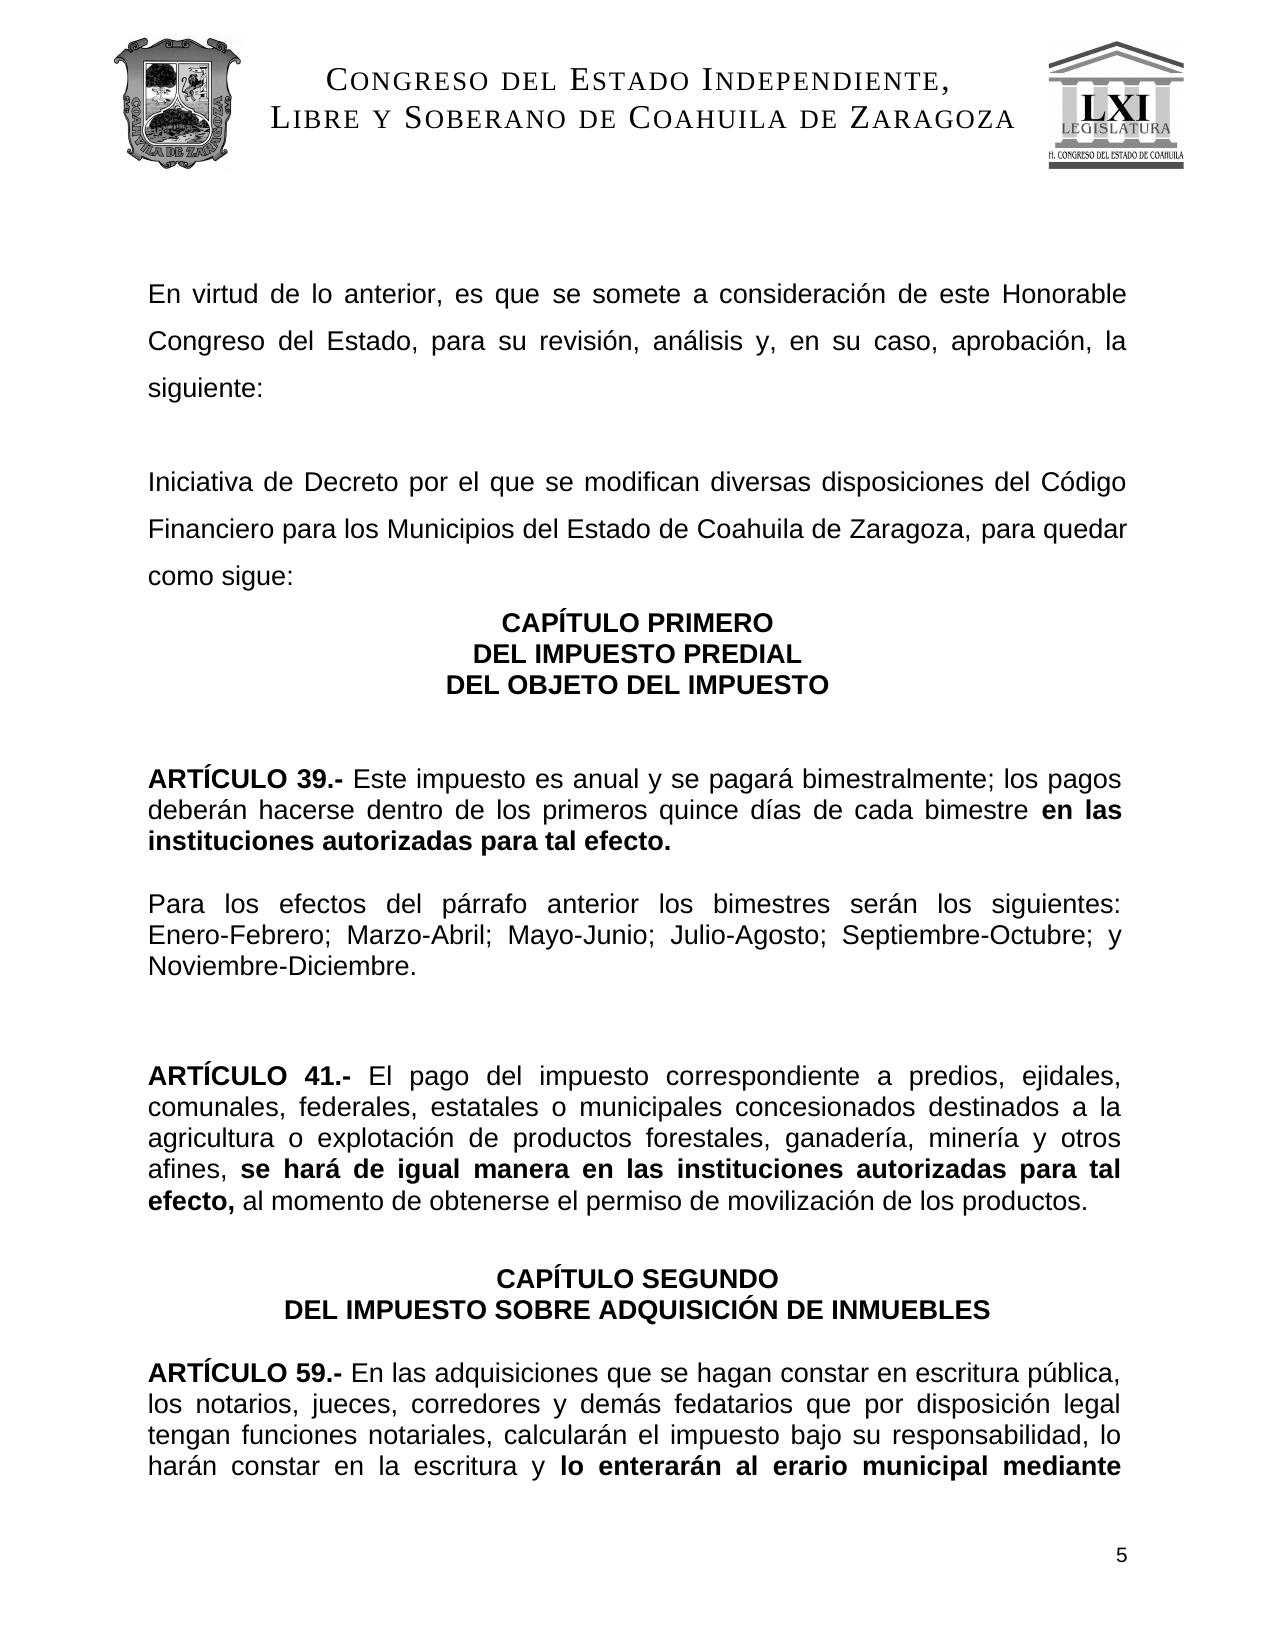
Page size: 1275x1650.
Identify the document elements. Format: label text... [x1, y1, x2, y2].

text Para los efectos del párrafo anterior los bimestres serán los siguientes: Enero-Febrero; Marzo-Abril; Mayo-Junio; Julio-Agosto; Septiembre-Octubre; y Noviembre-Diciembre. [148, 888, 1122, 982]
text Iniciativa de Decreto por el que se modifican diversas disposiciones del Código Financiero para los Municipios del Estado de Coahuila de Zaragoza, para quedar como sigue: [148, 466, 1127, 591]
text ARTÍCULO 39.- Este impuesto es anual y se pagará bimestralmente; los pagos deberán hacerse dentro de los primeros quince días de cada bimestre en las instituciones autorizadas para tal efecto. [148, 763, 1122, 857]
text CAPÍTULO PRIMERO [148, 607, 1127, 638]
text DEL OBJETO DEL IMPUESTO [148, 669, 1127, 700]
text DEL IMPUESTO PREDIAL [148, 638, 1127, 669]
text ARTÍCULO 41.- El pago del impuesto correspondiente a predios, ejidales, comunales, federales, estatales o municipales concesionados destinados a la agricultura o explotación de productos forestales, ganadería, minería y otros afines, se hará de igual manera en las instituciones autorizadas para tal efecto, al momento de obtenerse el permiso de movilización de los productos. [148, 1060, 1122, 1216]
text CAPÍTULO SEGUNDO [148, 1263, 1127, 1294]
text DEL IMPUESTO SOBRE ADQUISICIÓN DE INMUEBLES [148, 1294, 1127, 1325]
picture [1047, 38, 1185, 172]
picture [112, 35, 243, 172]
text En virtud de lo anterior, es que se somete a consideración de este Honorable Congreso del Estado, para su revisión, análisis y, en su caso, aprobación, la siguiente: [148, 278, 1127, 403]
